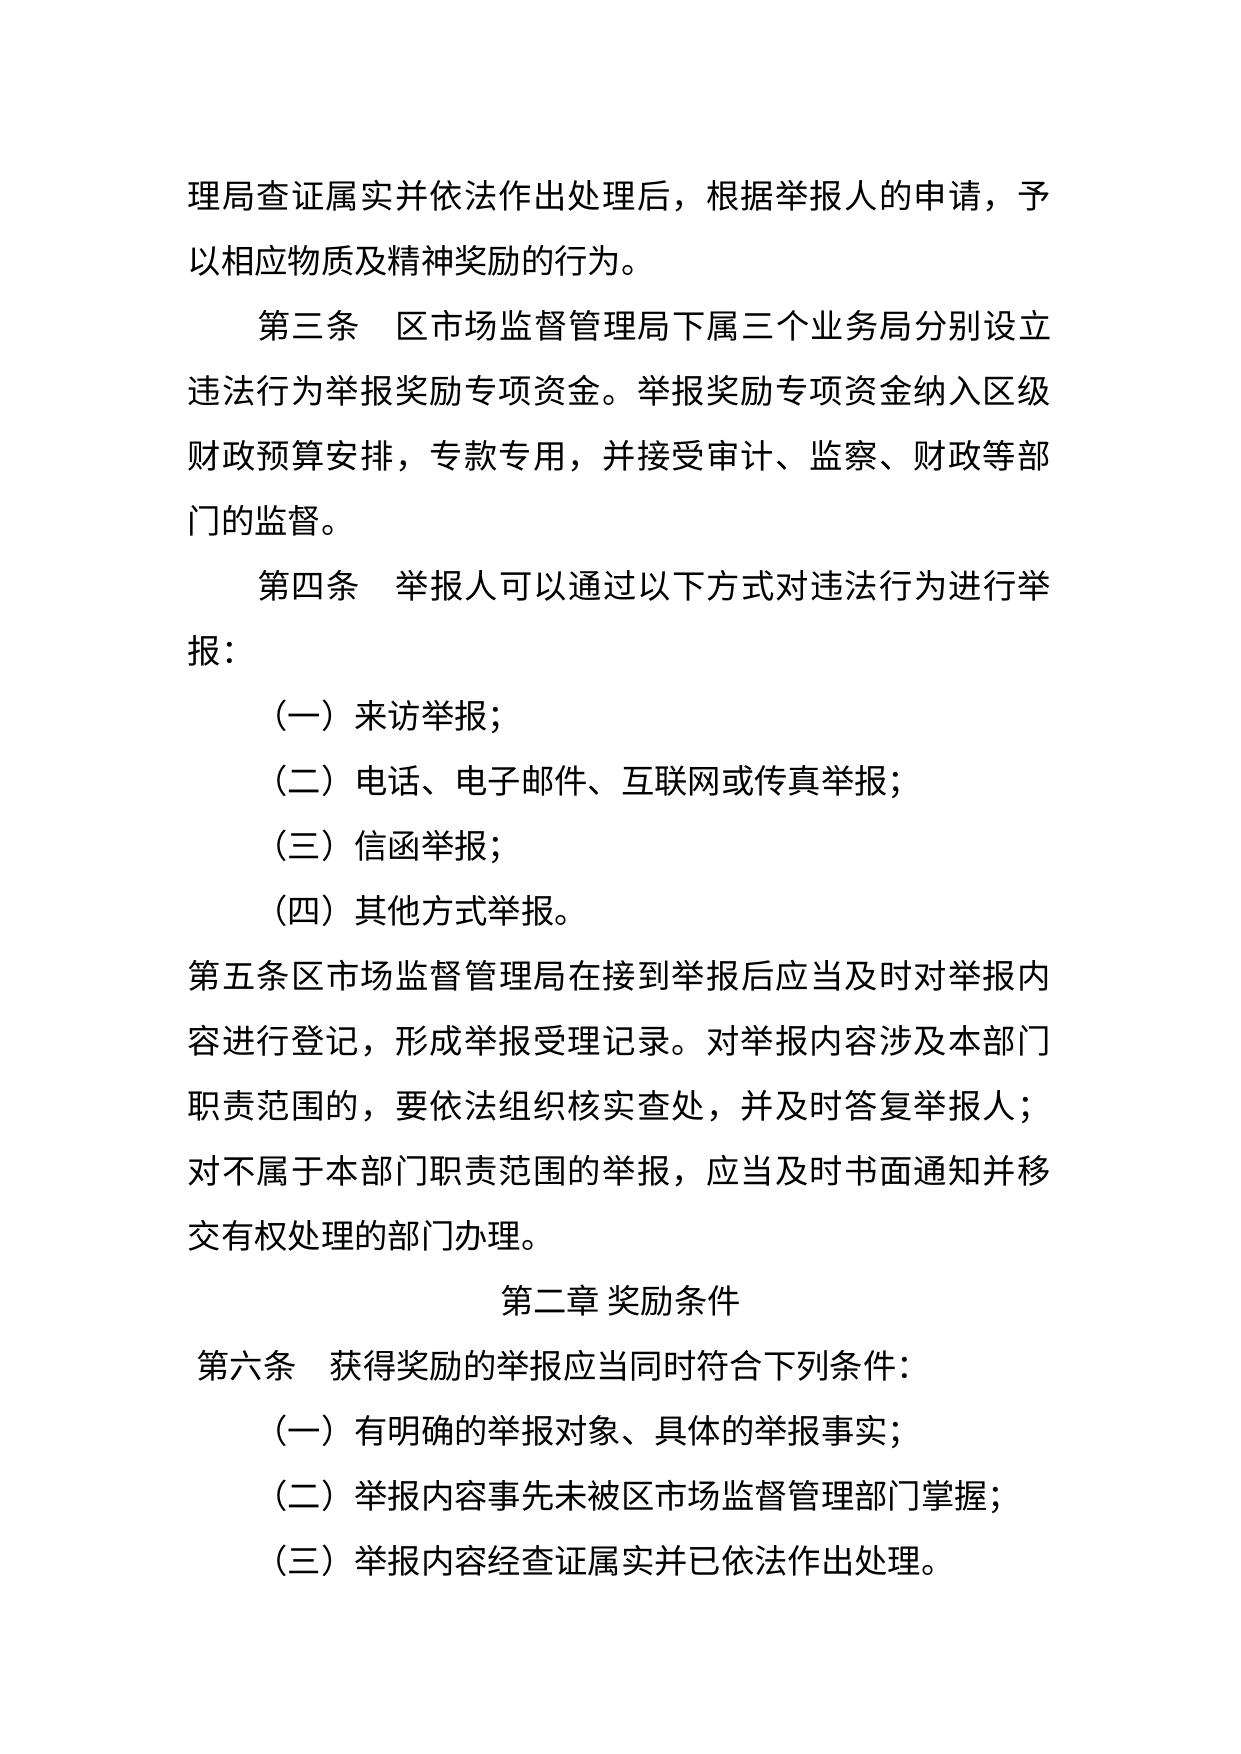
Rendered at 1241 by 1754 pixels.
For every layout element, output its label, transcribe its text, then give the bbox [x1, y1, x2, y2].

text （四）其他方式举报。 [187, 877, 1053, 942]
list 举报内容经查证属实并已依法作出处理。 [187, 1527, 1053, 1592]
text 第五条区市场监督管理局在接到举报后应当及时对举报内容进行登记，形成举报受理记录。对举报内容涉及本部门职责范围的，要依法组织核实查处，并及时答复举报人；对不属于本部门职责范围的举报，应当及时书面通知并移交有权处理的部门办理。 [187, 942, 1053, 1267]
text 第三条 区市场监督管理局下属三个业务局分别设立违法行为举报奖励专项资金。举报奖励专项资金纳入区级财政预算安排，专款专用，并接受审计、监察、财政等部门的监督。 [187, 292, 1053, 552]
text （一）有明确的举报对象、具体的举报事实； [187, 1397, 1053, 1462]
text （一）来访举报； [187, 682, 1053, 747]
text （三）信函举报； [187, 812, 1053, 877]
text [187, 162, 1053, 292]
text （二）电话、电子邮件、互联网或传真举报； [187, 747, 1053, 812]
text 第六条 获得奖励的举报应当同时符合下列条件： [187, 1332, 1053, 1397]
text 第四条 举报人可以通过以下方式对违法行为进行举报： [187, 552, 1053, 682]
text （二）举报内容事先未被区市场监督管理部门掌握； [187, 1462, 1053, 1527]
text 第二章 奖励条件 [187, 1267, 1053, 1332]
